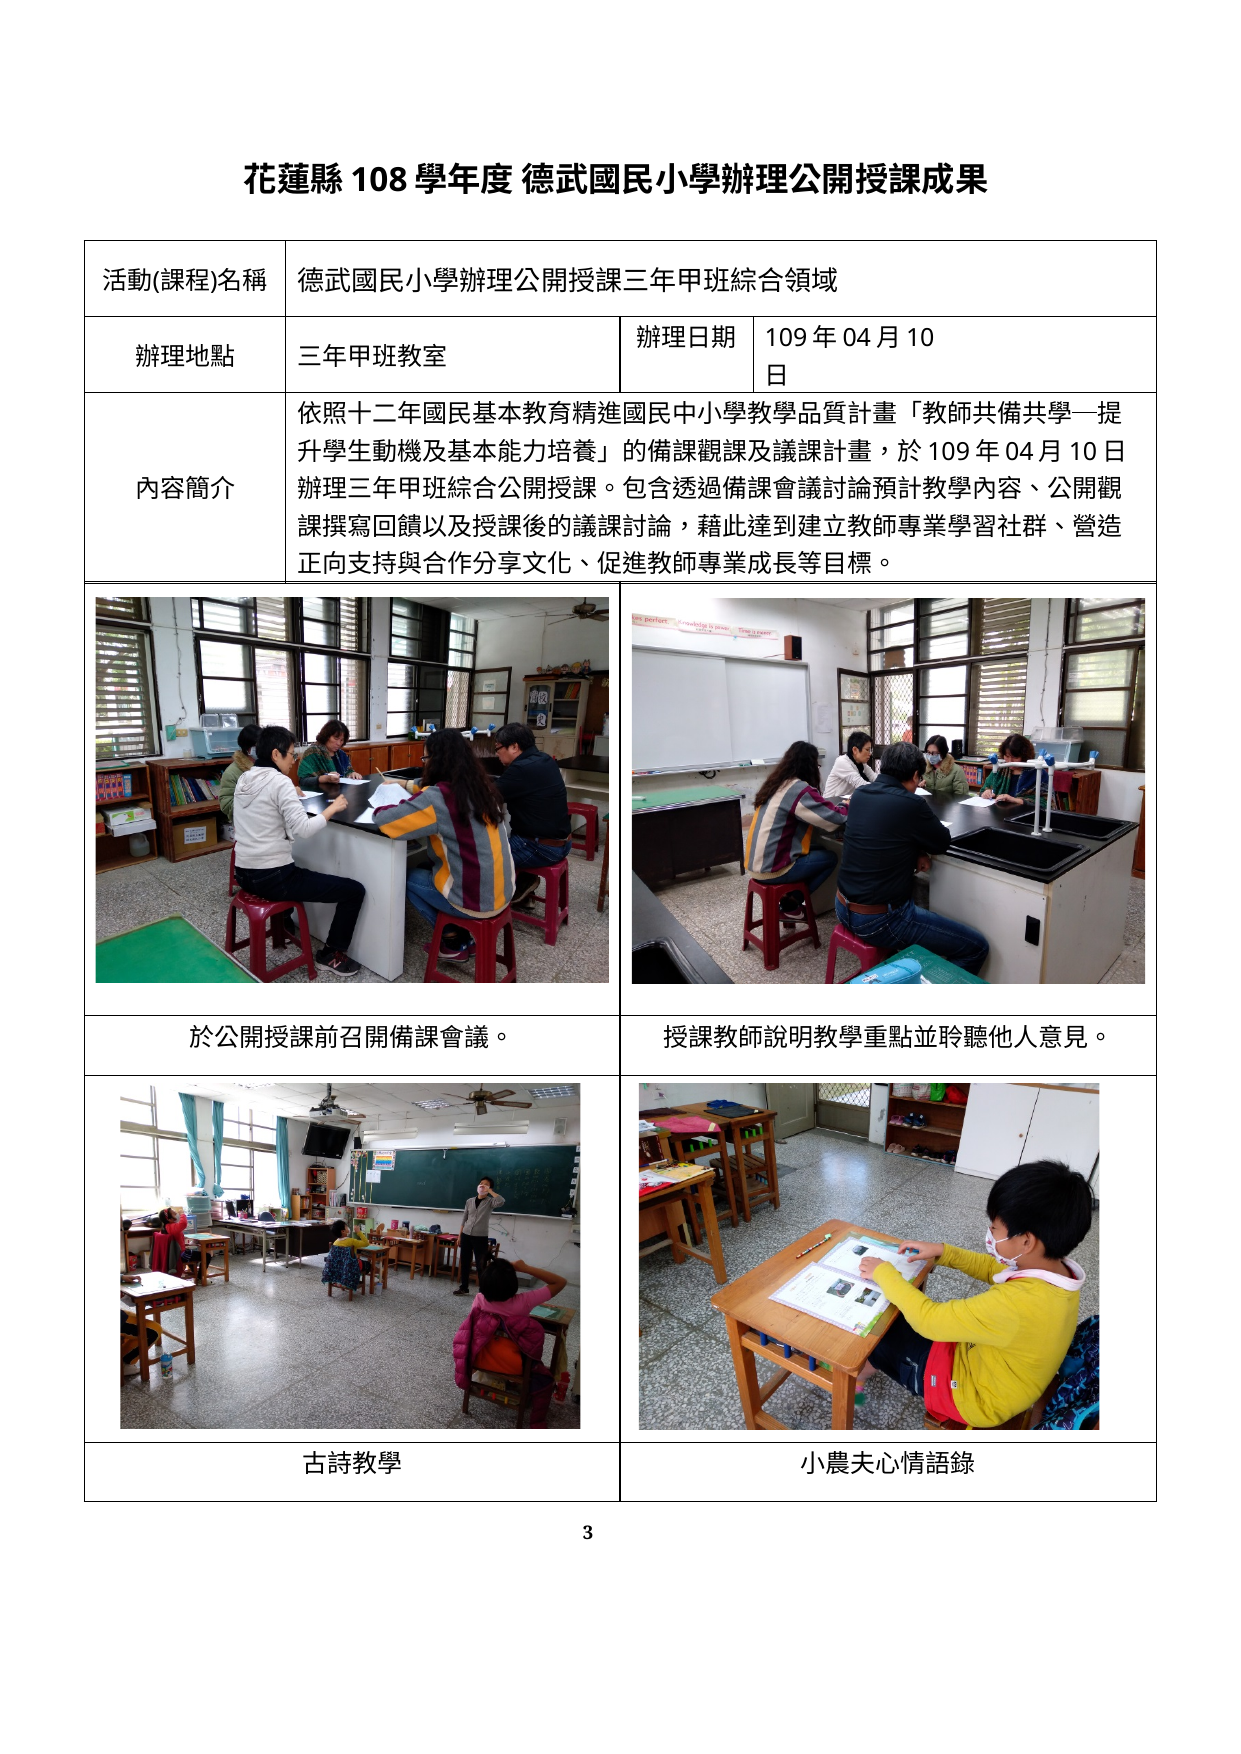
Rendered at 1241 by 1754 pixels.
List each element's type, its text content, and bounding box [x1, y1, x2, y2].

table_cell [621, 1076, 1156, 1442]
picture [95, 597, 609, 983]
table_cell 辦理地點 [85, 317, 285, 392]
table_cell 109年04月10 日 [754, 317, 1156, 392]
table_cell 三年甲班教室 [286, 317, 619, 392]
table_header 活動(課程)名稱 [85, 241, 285, 316]
picture [638, 1083, 1100, 1430]
picture [120, 1083, 581, 1429]
table_header 德武國民小學辦理公開授課三年甲班綜合領域 [286, 241, 1156, 316]
table_cell 小農夫心情語錄 [621, 1443, 1156, 1501]
table_cell [85, 584, 619, 1015]
table_cell [85, 1076, 619, 1442]
text 花蓮縣108學年度 德武國民小學辦理公開授課成果 [118, 140, 1113, 215]
table_cell 授課教師說明教學重點並聆聽他人意見。 [621, 1016, 1156, 1074]
table_cell [621, 584, 1156, 1015]
table_cell 依照十二年國民基本教育精進國民中小學教學品質計畫「教師共備共學─提升學生動機及基本能力培養」的備課觀課及議課計畫，於109年04月10日辦理三年甲班綜合公開授課。包含透過備課會議討論預計教學內容、公開觀課撰寫回饋以及授課後的議課討論，藉此達到建立教師專業學習社群、營造正向支持與合作分享文化、促進教師專業成長等目標。 [286, 393, 1156, 581]
table_cell 內容簡介 [85, 393, 285, 581]
table_cell 於公開授課前召開備課會議。 [85, 1016, 619, 1074]
table_cell 辦理日期 [621, 317, 753, 392]
picture [631, 598, 1146, 984]
table_cell 古詩教學 [85, 1443, 619, 1501]
